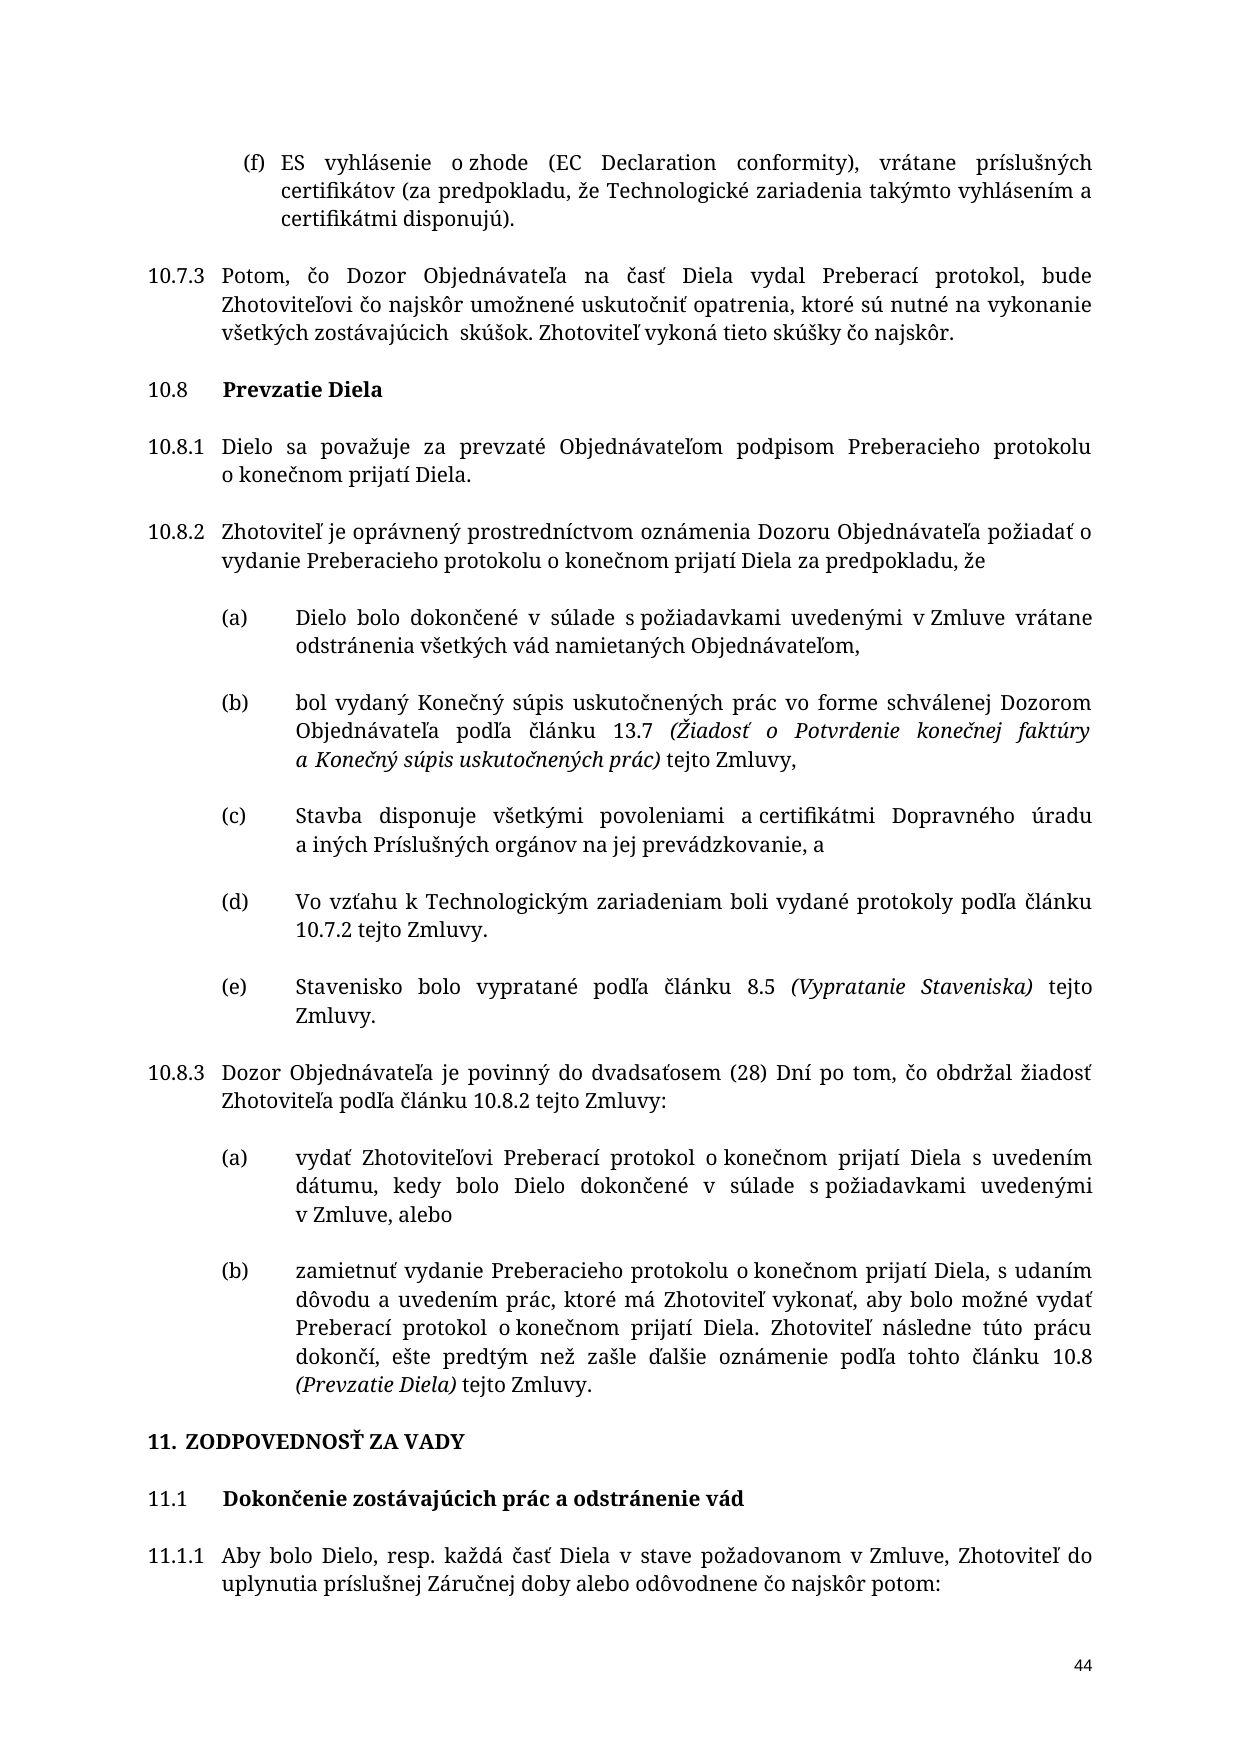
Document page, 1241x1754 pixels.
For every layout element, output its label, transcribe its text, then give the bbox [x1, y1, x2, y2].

list vydať Zhotoviteľovi Preberací protokol o konečnom prijatí Diela s uvedením dátumu, kedy bolo Dielo dokončené v súlade s požiadavkami uvedenými v Zmluve, alebo [221, 1143, 1093, 1228]
list Dokončenie zostávajúcich prác a odstránenie vád [148, 1484, 1093, 1513]
list Dozor Objednávateľa je povinný do dvadsaťosem (28) Dní po tom, čo obdržal žiadosť Zhotoviteľa podľa článku 10.8.2 tejto Zmluvy: [148, 1058, 1093, 1114]
list Potom, čo Dozor Objednávateľa na časť Diela vydal Preberací protokol, bude Zhotoviteľovi čo najskôr umožnené uskutočniť opatrenia, ktoré sú nutné na vykonanie všetkých zostávajúcich skúšok. Zhotoviteľ vykoná tieto skúšky čo najskôr. [148, 261, 1093, 347]
list zamietnuť vydanie Preberacieho protokolu o konečnom prijatí Diela, s udaním dôvodu a uvedením prác, ktoré má Zhotoviteľ vykonať, aby bolo možné vydať Preberací protokol o konečnom prijatí Diela. Zhotoviteľ následne túto prácu dokončí, ešte predtým než zašle ďalšie oznámenie podľa tohto článku 10.8 (Prevzatie Diela) tejto Zmluvy. [221, 1257, 1093, 1399]
list Aby bolo Dielo, resp. každá časť Diela v stave požadovanom v Zmluve, Zhotoviteľ do uplynutia príslušnej Záručnej doby alebo odôvodnene čo najskôr potom: [148, 1541, 1093, 1598]
list Vo vzťahu k Technologickým zariadeniam boli vydané protokoly podľa článku 10.7.2 tejto Zmluvy. [221, 887, 1093, 944]
list Prevzatie Diela [148, 375, 1093, 403]
list Stavenisko bolo vypratané podľa článku 8.5 (Vypratanie Staveniska) tejto Zmluvy. [221, 972, 1093, 1029]
list Zhotoviteľ je oprávnený prostredníctvom oznámenia Dozoru Objednávateľa požiadať o vydanie Preberacieho protokolu o konečnom prijatí Diela za predpokladu, že [148, 517, 1093, 574]
list Stavba disponuje všetkými povoleniami a certifikátmi Dopravného úradu a iných Príslušných orgánov na jej prevádzkovanie, a [221, 802, 1093, 858]
list Dielo bolo dokončené v súlade s požiadavkami uvedenými v Zmluve vrátane odstránenia všetkých vád namietaných Objednávateľom, [221, 603, 1093, 659]
list bol vydaný Konečný súpis uskutočnených prác vo forme schválenej Dozorom Objednávateľa podľa článku 13.7 (Žiadosť o Potvrdenie konečnej faktúry a Konečný súpis uskutočnených prác) tejto Zmluvy, [221, 688, 1093, 773]
list Dielo sa považuje za prevzaté Objednávateľom podpisom Preberacieho protokolu o konečnom prijatí Diela. [148, 432, 1093, 489]
list ES vyhlásenie o zhode (EC Declaration conformity), vrátane príslušných certifikátov (za predpokladu, že Technologické zariadenia takýmto vyhlásením a certifikátmi disponujú). [243, 148, 1093, 233]
list ZODPOVEDNOSŤ ZA VADY [148, 1427, 1093, 1456]
